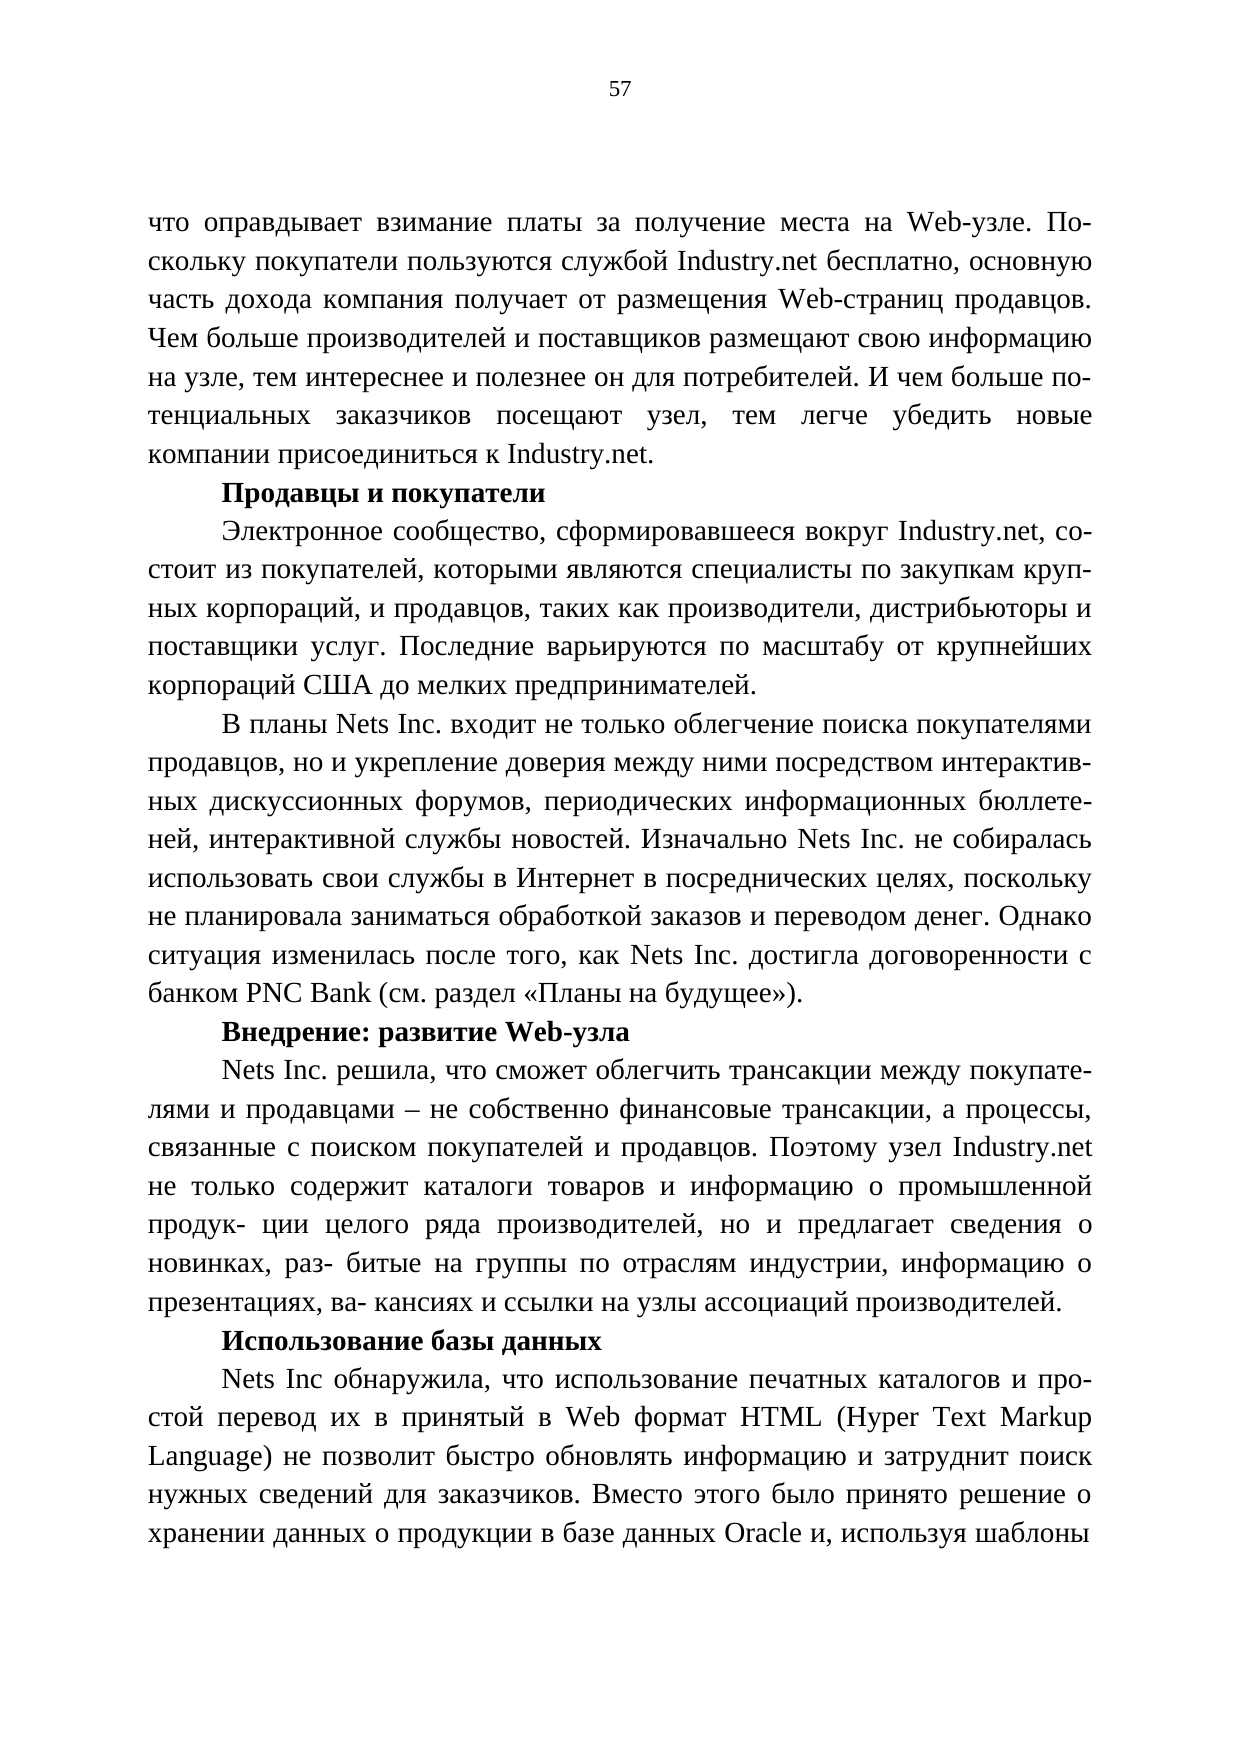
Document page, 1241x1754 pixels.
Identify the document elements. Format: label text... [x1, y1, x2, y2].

text что оправдывает взимание платы за получение места на Web-узле. По- скольку покупатели пользуются службой Industry.net бесплатно, основную часть дохода компания получает от размещения Web-страниц продавцов. Чем больше производителей и поставщиков размещают свою информацию на узле, тем интереснее и полезнее он для потребителей. И чем больше по- тенциальных заказчиков посещают узел, тем легче убедить новые компании присоединиться к Industry.net. [148, 204, 1093, 469]
text Nets Inc. решила, что сможет облегчить трансакции между покупате- лями и продавцами – не собственно финансовые трансакции, а процессы, связанные с поиском покупателей и продавцов. Поэтому узел Industry.net не только содержит каталоги товаров и информацию о промышленной продук- ции целого ряда производителей, но и предлагает сведения о новинках, раз- битые на группы по отраслям индустрии, информацию о презентациях, ва- кансиях и ссылки на узлы ассоциаций производителей. [148, 1052, 1093, 1317]
subtitle Использование базы данных [221, 1323, 1159, 1356]
text В планы Nets Inc. входит не только облегчение поиска покупателями продавцов, но и укрепление доверия между ними посредством интерактив- ных дискуссионных форумов, периодических информационных бюллете- ней, интерактивной службы новостей. Изначально Nets Inc. не собиралась использовать свои службы в Интернет в посреднических целях, поскольку не планировала заниматься обработкой заказов и переводом денег. Однако ситуация изменилась после того, как Nets Inc. достигла договоренности с банком PNC Bank (см. раздел «Планы на будущее»). [148, 706, 1093, 1009]
text Nets Inc обнаружила, что использование печатных каталогов и про- стой перевод их в принятый в Web формат HTML (Hyper Text Markup Language) не позволит быстро обновлять информацию и затруднит поиск нужных сведений для заказчиков. Вместо этого было принято решение о хранении данных о продукции в базе данных Oracle и, используя шаблоны [148, 1361, 1093, 1548]
subtitle Внедрение: развитие Web-узла [221, 1014, 1159, 1048]
subtitle Продавцы и покупатели [221, 475, 1159, 508]
text Электронное сообщество, сформировавшееся вокруг Industry.net, со- стоит из покупателей, которыми являются специалисты по закупкам круп- ных корпораций, и продавцов, таких как производители, дистрибьюторы и поставщики услуг. Последние варьируются по масштабу от крупнейших корпораций США до мелких предпринимателей. [148, 513, 1093, 701]
